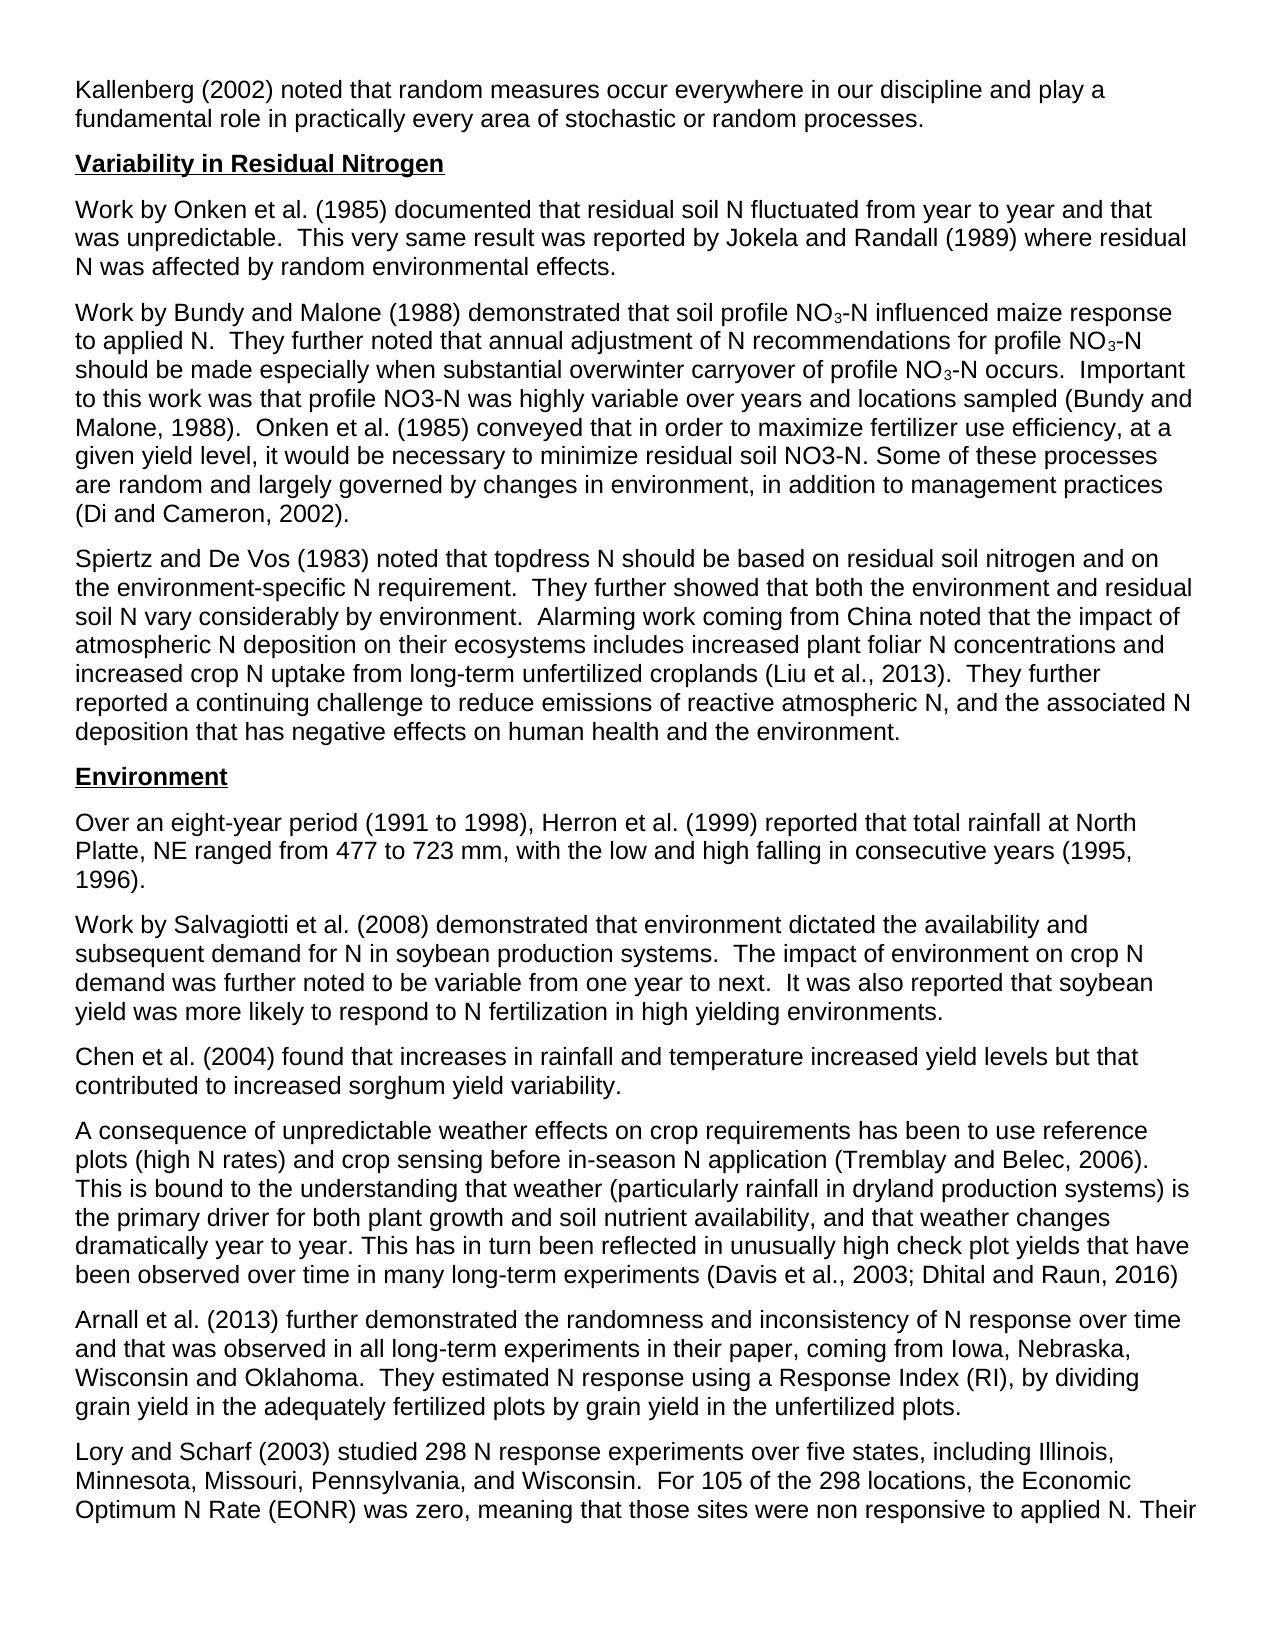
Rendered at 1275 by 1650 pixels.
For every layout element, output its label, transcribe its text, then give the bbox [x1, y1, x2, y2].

text Environment [75, 762, 1200, 791]
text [75, 1437, 1200, 1523]
text Kallenberg (2002) noted that random measures occur everywhere in our discipline and play a fundamental role in practically every area of stochastic or random processes. [75, 75, 1200, 132]
text Work by Onken et al. (1985) documented that residual soil N fluctuated from year to year and that was unpredictable. This very same result was reported by Jokela and Randall (1989) where residual N was affected by random environmental effects. [75, 194, 1200, 281]
text Chen et al. (2004) found that increases in rainfall and temperature increased yield levels but that contributed to increased sorghum yield variability. [75, 1042, 1200, 1099]
text Work by Salvagiotti et al. (2008) demonstrated that environment dictated the availability and subsequent demand for N in soybean production systems. The impact of environment on crop N demand was further noted to be variable from one year to next. It was also reported that soybean yield was more likely to respond to N fertilization in high yielding environments. [75, 910, 1200, 1025]
text Work by Bundy and Malone (1988) demonstrated that soil profile NO3-N influenced maize response to applied N. They further noted that annual adjustment of N recommendations for profile NO3-N should be made especially when substantial overwinter carryover of profile NO3-N occurs. Important to this work was that profile NO3-N was highly variable over years and locations sampled (Bundy and Malone, 1988). Onken et al. (1985) conveyed that in order to maximize fertilizer use efficiency, at a given yield level, it would be necessary to minimize residual soil NO3-N. Some of these processes are random and largely governed by changes in environment, in addition to management practices (Di and Cameron, 2002). [75, 297, 1200, 527]
text Variability in Residual Nitrogen [75, 149, 1200, 178]
text Arnall et al. (2013) further demonstrated the randomness and inconsistency of N response over time and that was observed in all long-term experiments in their paper, coming from Iowa, Nebraska, Wisconsin and Oklahoma. They estimated N response using a Response Index (RI), by dividing grain yield in the adequately fertilized plots by grain yield in the unfertilized plots. [75, 1305, 1200, 1420]
text Over an eight-year period (1991 to 1998), Herron et al. (1999) reported that total rainfall at North Platte, NE ranged from 477 to 723 mm, with the low and high falling in consecutive years (1995, 1996). [75, 807, 1200, 894]
text Spiertz and De Vos (1983) noted that topdress N should be based on residual soil nitrogen and on the environment-specific N requirement. They further showed that both the environment and residual soil N vary considerably by environment. Alarming work coming from China noted that the impact of atmospheric N deposition on their ecosystems includes increased plant foliar N concentrations and increased crop N uptake from long-term unfertilized croplands (Liu et al., 2013). They further reported a continuing challenge to reduce emissions of reactive atmospheric N, and the associated N deposition that has negative effects on human health and the environment. [75, 544, 1200, 745]
text A consequence of unpredictable weather effects on crop requirements has been to use reference plots (high N rates) and crop sensing before in-season N application (Tremblay and Belec, 2006). This is bound to the understanding that weather (particularly rainfall in dryland production systems) is the primary driver for both plant growth and soil nutrient availability, and that weather changes dramatically year to year. This has in turn been reflected in unusually high check plot yields that have been observed over time in many long-term experiments (Davis et al., 2003; Dhital and Raun, 2016) [75, 1116, 1200, 1289]
